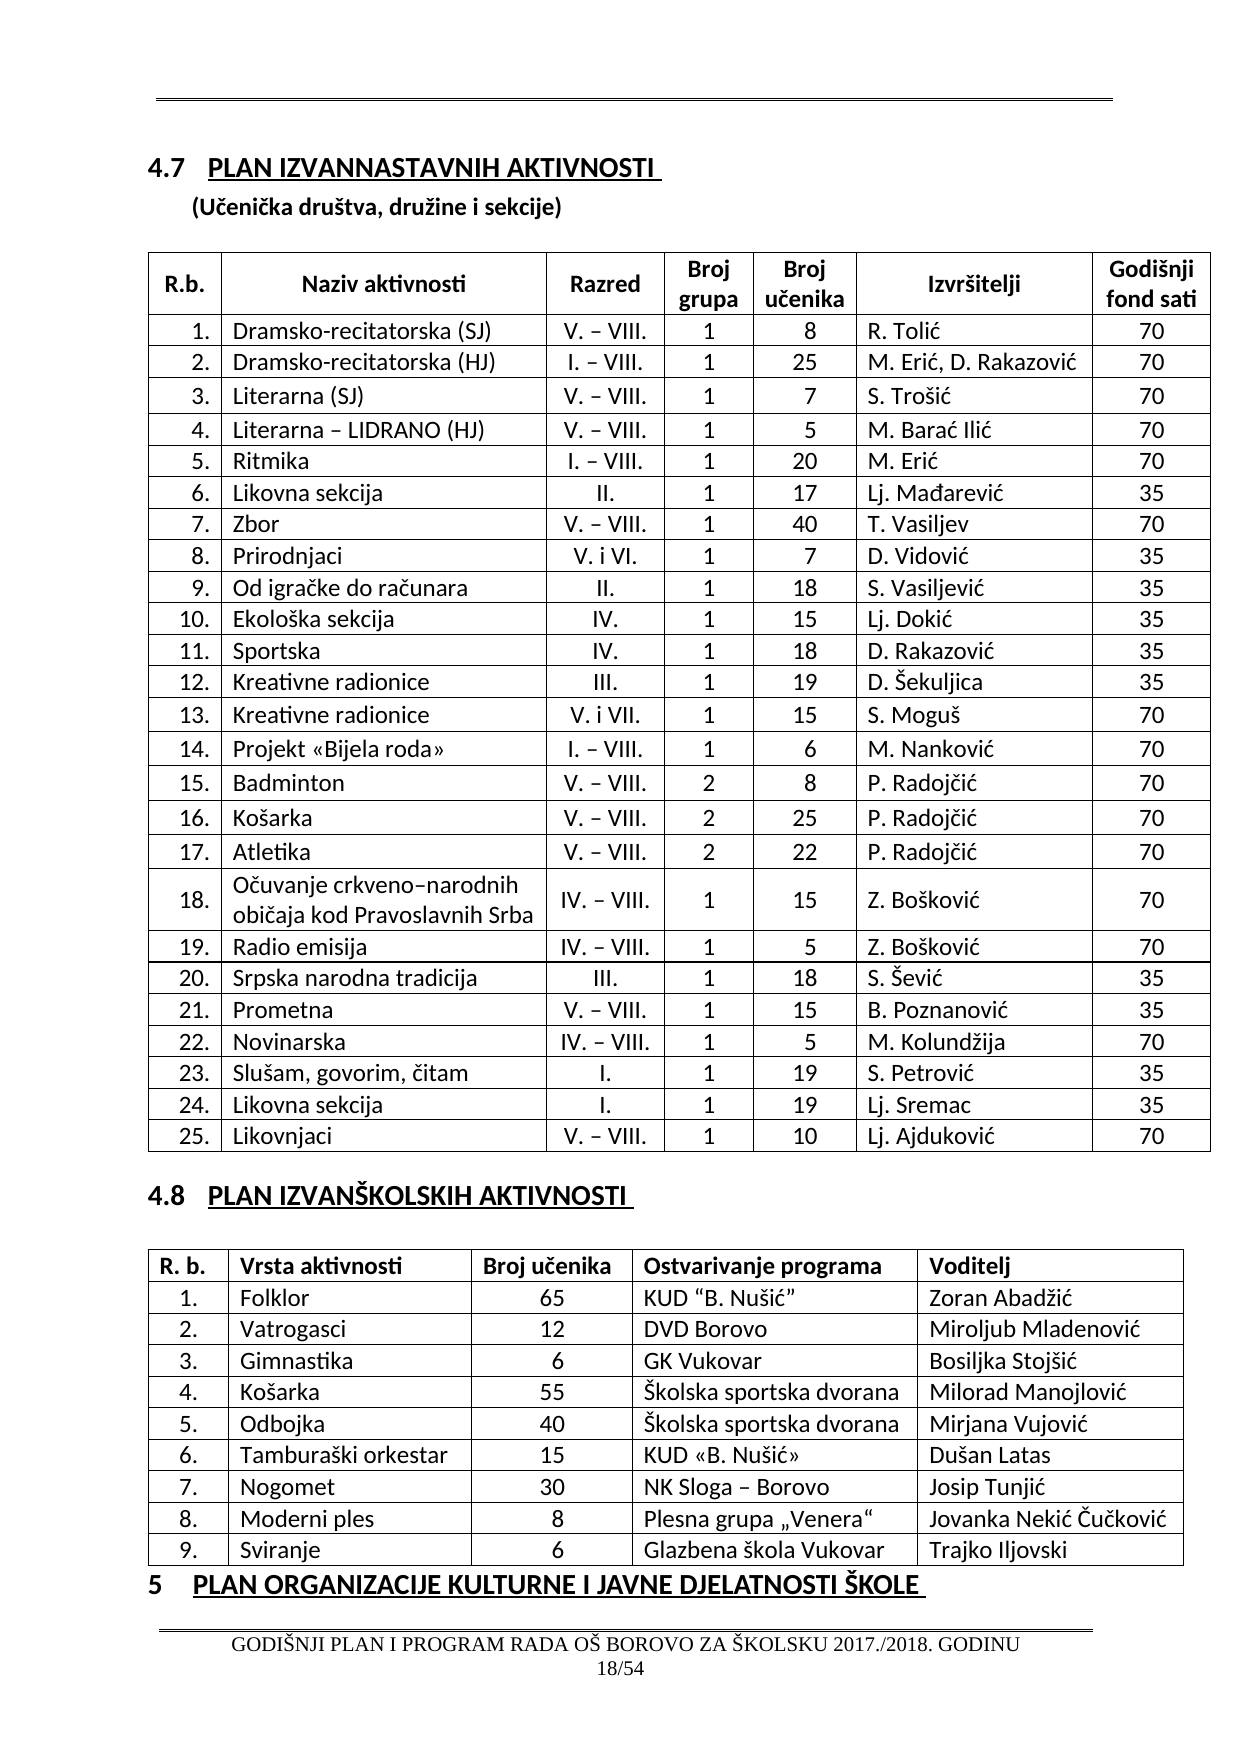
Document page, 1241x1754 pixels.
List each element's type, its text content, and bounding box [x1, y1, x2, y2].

table_cell M. Erić [857, 446, 1092, 476]
table_cell 6. [149, 1440, 228, 1470]
table_cell 35 [1093, 963, 1210, 993]
table_cell IV. – VIII. [547, 869, 664, 930]
table_cell GK Vukovar [633, 1345, 917, 1376]
table_cell Borovo [633, 1314, 917, 1344]
table_cell 12. [149, 666, 221, 697]
text (Učenička društva, družine i sekcije) [191, 191, 1093, 221]
table_cell D. Vidović [857, 540, 1092, 571]
table_cell Školska sportska dvorana [633, 1408, 917, 1439]
table_cell 15 [754, 603, 856, 634]
table_cell Z. Bošković [857, 869, 1092, 930]
table_cell IV. – VIII. [547, 1026, 664, 1056]
table_cell S. Vasiljević [857, 572, 1092, 602]
table_cell S. Petrović [857, 1057, 1092, 1088]
table_cell T. Vasiljev [857, 509, 1092, 539]
table_cell 23. [149, 1057, 221, 1088]
table_cell 7. [149, 509, 221, 539]
table_cell 1 [665, 1120, 753, 1151]
table_cell 13. [149, 698, 221, 731]
table_cell 70 [1093, 1026, 1210, 1056]
table_cell 40 [472, 1408, 632, 1439]
table_cell 19 [754, 1057, 856, 1088]
table_cell Kreativne radionice [222, 698, 546, 731]
table_cell IV. [547, 603, 664, 634]
table_cell 35 [1093, 603, 1210, 634]
table_cell 19. [149, 931, 221, 961]
table_cell 25 [754, 801, 856, 834]
table_cell I. – VIII. [547, 446, 664, 476]
table_cell 8 [754, 315, 856, 345]
table_cell 65 [472, 1282, 632, 1312]
table_cell 70 [1093, 869, 1210, 930]
table_header Broj učenika [472, 1250, 632, 1281]
table_cell M. Barać Ilić [857, 414, 1092, 444]
table_cell 3. [149, 1345, 228, 1376]
table_cell Tamburaški orkestar [229, 1440, 471, 1470]
table_cell B. Poznanović [857, 994, 1092, 1024]
table_cell Z. Bošković [857, 931, 1092, 961]
table_cell Plesna grupa „Venera“ [633, 1503, 917, 1533]
table_cell Projekt «Bijela roda» [222, 732, 546, 765]
table_header Ostvarivanje programa [633, 1250, 917, 1281]
table_cell 1 [665, 635, 753, 665]
table_cell 8 [754, 766, 856, 799]
table_cell 70 [1093, 509, 1210, 539]
table_cell Lj. Ajduković [857, 1120, 1092, 1151]
table_header Godišnji fond sati [1093, 253, 1210, 314]
table_header Izvršitelji [857, 253, 1092, 314]
table_cell Sviranje [229, 1534, 471, 1565]
table_cell S. Moguš [857, 698, 1092, 731]
table_cell I. – VIII. [547, 732, 664, 765]
table_cell Odbojka [229, 1408, 471, 1439]
table_cell 1 [665, 1026, 753, 1056]
table_cell 1 [665, 963, 753, 993]
table_cell I. – VIII. [547, 346, 664, 377]
table_cell IV. [547, 635, 664, 665]
table_cell V. – VIII. [547, 801, 664, 834]
table_cell Zbor [222, 509, 546, 539]
table_cell Košarka [229, 1377, 471, 1407]
table_cell 2 [665, 766, 753, 799]
table_cell Trajko Iljovski [918, 1534, 1183, 1565]
table_cell KUD “B. Nušić” [633, 1282, 917, 1312]
table_header R. b. [149, 1250, 228, 1281]
table_cell IV. – VIII. [547, 931, 664, 961]
table_cell 1 [665, 414, 753, 444]
table_cell V. – VIII. [547, 378, 664, 413]
table_cell D. Rakazović [857, 635, 1092, 665]
table_cell 18. [149, 869, 221, 930]
table_cell 6. [149, 477, 221, 508]
table_cell III. [547, 963, 664, 993]
table_cell 1 [665, 1089, 753, 1119]
table_cell 70 [1093, 835, 1210, 868]
table_cell 40 [754, 509, 856, 539]
table_cell 5 [754, 931, 856, 961]
table_cell Lj. Sremac [857, 1089, 1092, 1119]
table_cell 16. [149, 801, 221, 834]
table_header R.b. [149, 253, 221, 314]
table_cell V. – VIII. [547, 1120, 664, 1151]
table_cell 1 [665, 732, 753, 765]
table_cell M. Kolundžija [857, 1026, 1092, 1056]
table_cell 20 [754, 446, 856, 476]
table_cell 19 [754, 1089, 856, 1119]
table_cell I. [547, 1089, 664, 1119]
table_cell 1 [665, 572, 753, 602]
table_cell 15. [149, 766, 221, 799]
table_cell 1 [665, 477, 753, 508]
table_cell Dušan Latas [918, 1440, 1183, 1470]
table_cell Likovna sekcija [222, 1089, 546, 1119]
table_cell 1 [665, 346, 753, 377]
table_cell 35 [1093, 477, 1210, 508]
table_cell Milorad Manojlović [918, 1377, 1183, 1407]
table_cell 70 [1093, 346, 1210, 377]
table_cell 70 [1093, 414, 1210, 444]
table_cell Dramsko-recitatorska (HJ) [222, 346, 546, 377]
table_cell Badminton [222, 766, 546, 799]
table_cell Radio emisija [222, 931, 546, 961]
table_cell D. Šekuljica [857, 666, 1092, 697]
table_cell 9. [149, 1534, 228, 1565]
table_cell Folklor [229, 1282, 471, 1312]
table_cell 8. [149, 1503, 228, 1533]
table_cell 70 [1093, 446, 1210, 476]
table_cell 1 [665, 603, 753, 634]
table_cell 18 [754, 963, 856, 993]
table_cell V. – VIII. [547, 835, 664, 868]
table_cell Vatrogasci [229, 1314, 471, 1344]
table_cell V. – VIII. [547, 766, 664, 799]
table_cell V. – VIII. [547, 994, 664, 1024]
table_cell Srpska narodna tradicija [222, 963, 546, 993]
table_cell 35 [1093, 1089, 1210, 1119]
table_cell 55 [472, 1377, 632, 1407]
table_cell 1 [665, 1057, 753, 1088]
table_cell 1 [665, 698, 753, 731]
table_cell 8. [149, 540, 221, 571]
table_cell 11. [149, 635, 221, 665]
table_cell 7 [754, 378, 856, 413]
table_cell 1. [149, 315, 221, 345]
table_header Vrsta aktivnosti [229, 1250, 471, 1281]
table_cell 12 [472, 1314, 632, 1344]
table_cell 70 [1093, 766, 1210, 799]
table_cell 35 [1093, 1057, 1210, 1088]
table_cell 70 [1093, 698, 1210, 731]
table_cell III. [547, 666, 664, 697]
table_cell 7 [754, 540, 856, 571]
table_cell V. – VIII. [547, 414, 664, 444]
table_cell 70 [1093, 378, 1210, 413]
table_cell KUD «B. Nušić» [633, 1440, 917, 1470]
table_cell Bosiljka Stojšić [918, 1345, 1183, 1376]
table_cell 24. [149, 1089, 221, 1119]
table_cell 2. [149, 346, 221, 377]
table_cell V. i VII. [547, 698, 664, 731]
table_header Naziv aktivnosti [222, 253, 546, 314]
table_cell II. [547, 572, 664, 602]
table_cell Literarna – LIDRANO (HJ) [222, 414, 546, 444]
table_cell 6 [472, 1534, 632, 1565]
table_cell 1. [149, 1282, 228, 1312]
table_cell P. Radojčić [857, 766, 1092, 799]
table_cell Glazbena škola Vukovar [633, 1534, 917, 1565]
table_cell Kreativne radionice [222, 666, 546, 697]
table_cell II. [547, 477, 664, 508]
table_cell 15 [754, 869, 856, 930]
subtitle IZVANŠKOLSKIH AKTIVNOSTI [148, 1177, 1093, 1212]
table_cell Ekološka sekcija [222, 603, 546, 634]
table_cell Sportska [222, 635, 546, 665]
table_cell M. Erić, D. Rakazović [857, 346, 1092, 377]
table_cell 35 [1093, 635, 1210, 665]
table_cell 1 [665, 994, 753, 1024]
table_cell Zoran Abadžić [918, 1282, 1183, 1312]
table_cell 1 [665, 666, 753, 697]
table_cell 4. [149, 414, 221, 444]
table_cell 15 [472, 1440, 632, 1470]
subtitle ORGANIZACIJE KULTURNE I JAVNE DJELATNOSTI ŠKOLE [148, 1566, 1093, 1602]
table_cell Mirjana Vujović [918, 1408, 1183, 1439]
table_cell V. – VIII. [547, 509, 664, 539]
table_cell Miroljub Mladenović [918, 1314, 1183, 1344]
table_header Razred [547, 253, 664, 314]
table_cell 19 [754, 666, 856, 697]
table_cell 2 [665, 801, 753, 834]
table_cell Očuvanje crkveno–narodnih običaja kod Pravoslavnih Srba [222, 869, 546, 930]
table_cell 15 [754, 994, 856, 1024]
table_cell 4. [149, 1377, 228, 1407]
table_cell 14. [149, 732, 221, 765]
table_cell Literarna (SJ) [222, 378, 546, 413]
table_cell 7. [149, 1471, 228, 1502]
table_cell Nogomet [229, 1471, 471, 1502]
table_cell 10. [149, 603, 221, 634]
table_cell 35 [1093, 540, 1210, 571]
table_cell Košarka [222, 801, 546, 834]
table_cell 70 [1093, 315, 1210, 345]
table_cell Ritmika [222, 446, 546, 476]
table_cell 1 [665, 446, 753, 476]
table_cell Školska sportska dvorana [633, 1377, 917, 1407]
table_cell Prometna [222, 994, 546, 1024]
table_header Voditelj [918, 1250, 1183, 1281]
table_cell Lj. Dokić [857, 603, 1092, 634]
table_cell Lj. Mađarević [857, 477, 1092, 508]
table_cell 2. [149, 1314, 228, 1344]
table_cell P. Radojčić [857, 835, 1092, 868]
table_cell 30 [472, 1471, 632, 1502]
table_cell 21. [149, 994, 221, 1024]
table_cell 22 [754, 835, 856, 868]
table_cell S. Šević [857, 963, 1092, 993]
table_cell 25 [754, 346, 856, 377]
table_cell 1 [665, 869, 753, 930]
table_cell 70 [1093, 1120, 1210, 1151]
table_cell 35 [1093, 666, 1210, 697]
table_cell 5. [149, 446, 221, 476]
table_cell Jovanka Nekić Čučković [918, 1503, 1183, 1533]
table_cell 18 [754, 572, 856, 602]
table_cell 25. [149, 1120, 221, 1151]
table_cell Dramsko-recitatorska (SJ) [222, 315, 546, 345]
table_cell 5 [754, 1026, 856, 1056]
table_cell Likovna sekcija [222, 477, 546, 508]
table_cell Likovnjaci [222, 1120, 546, 1151]
table_cell P. Radojčić [857, 801, 1092, 834]
table_cell Josip Tunjić [918, 1471, 1183, 1502]
table_cell 17 [754, 477, 856, 508]
table_cell 8 [472, 1503, 632, 1533]
table_cell Atletika [222, 835, 546, 868]
table_cell I. [547, 1057, 664, 1088]
table_header Broj učenika [754, 253, 856, 314]
table_cell 70 [1093, 801, 1210, 834]
table_cell R. Tolić [857, 315, 1092, 345]
table_cell 1 [665, 509, 753, 539]
table_cell Slušam, govorim, čitam [222, 1057, 546, 1088]
table_header Broj grupa [665, 253, 753, 314]
table_cell 1 [665, 931, 753, 961]
table_cell V. i VI. [547, 540, 664, 571]
table_cell 17. [149, 835, 221, 868]
table_cell 6 [754, 732, 856, 765]
table_cell 6 [472, 1345, 632, 1376]
table_cell 1 [665, 378, 753, 413]
table_cell Novinarska [222, 1026, 546, 1056]
table_cell 3. [149, 378, 221, 413]
table_cell 15 [754, 698, 856, 731]
table_cell Prirodnjaci [222, 540, 546, 571]
table_cell V. – VIII. [547, 315, 664, 345]
table_cell 20. [149, 963, 221, 993]
table_cell 18 [754, 635, 856, 665]
table_cell M. Nanković [857, 732, 1092, 765]
table_cell 2 [665, 835, 753, 868]
table_cell 70 [1093, 931, 1210, 961]
table_cell 1 [665, 540, 753, 571]
table_cell Moderni ples [229, 1503, 471, 1533]
table_cell 22. [149, 1026, 221, 1056]
table_cell S. Trošić [857, 378, 1092, 413]
table_cell Od igračke do računara [222, 572, 546, 602]
table_cell 10 [754, 1120, 856, 1151]
table_cell 9. [149, 572, 221, 602]
table_cell 5 [754, 414, 856, 444]
table_cell NK Sloga – Borovo [633, 1471, 917, 1502]
table_cell Gimnastika [229, 1345, 471, 1376]
table_cell 35 [1093, 572, 1210, 602]
table_cell 70 [1093, 732, 1210, 765]
table_cell 1 [665, 315, 753, 345]
subtitle PLAN IZVANNASTAVNIH AKTIVNOSTI [148, 149, 1093, 184]
table_cell 5. [149, 1408, 228, 1439]
table_cell 35 [1093, 994, 1210, 1024]
